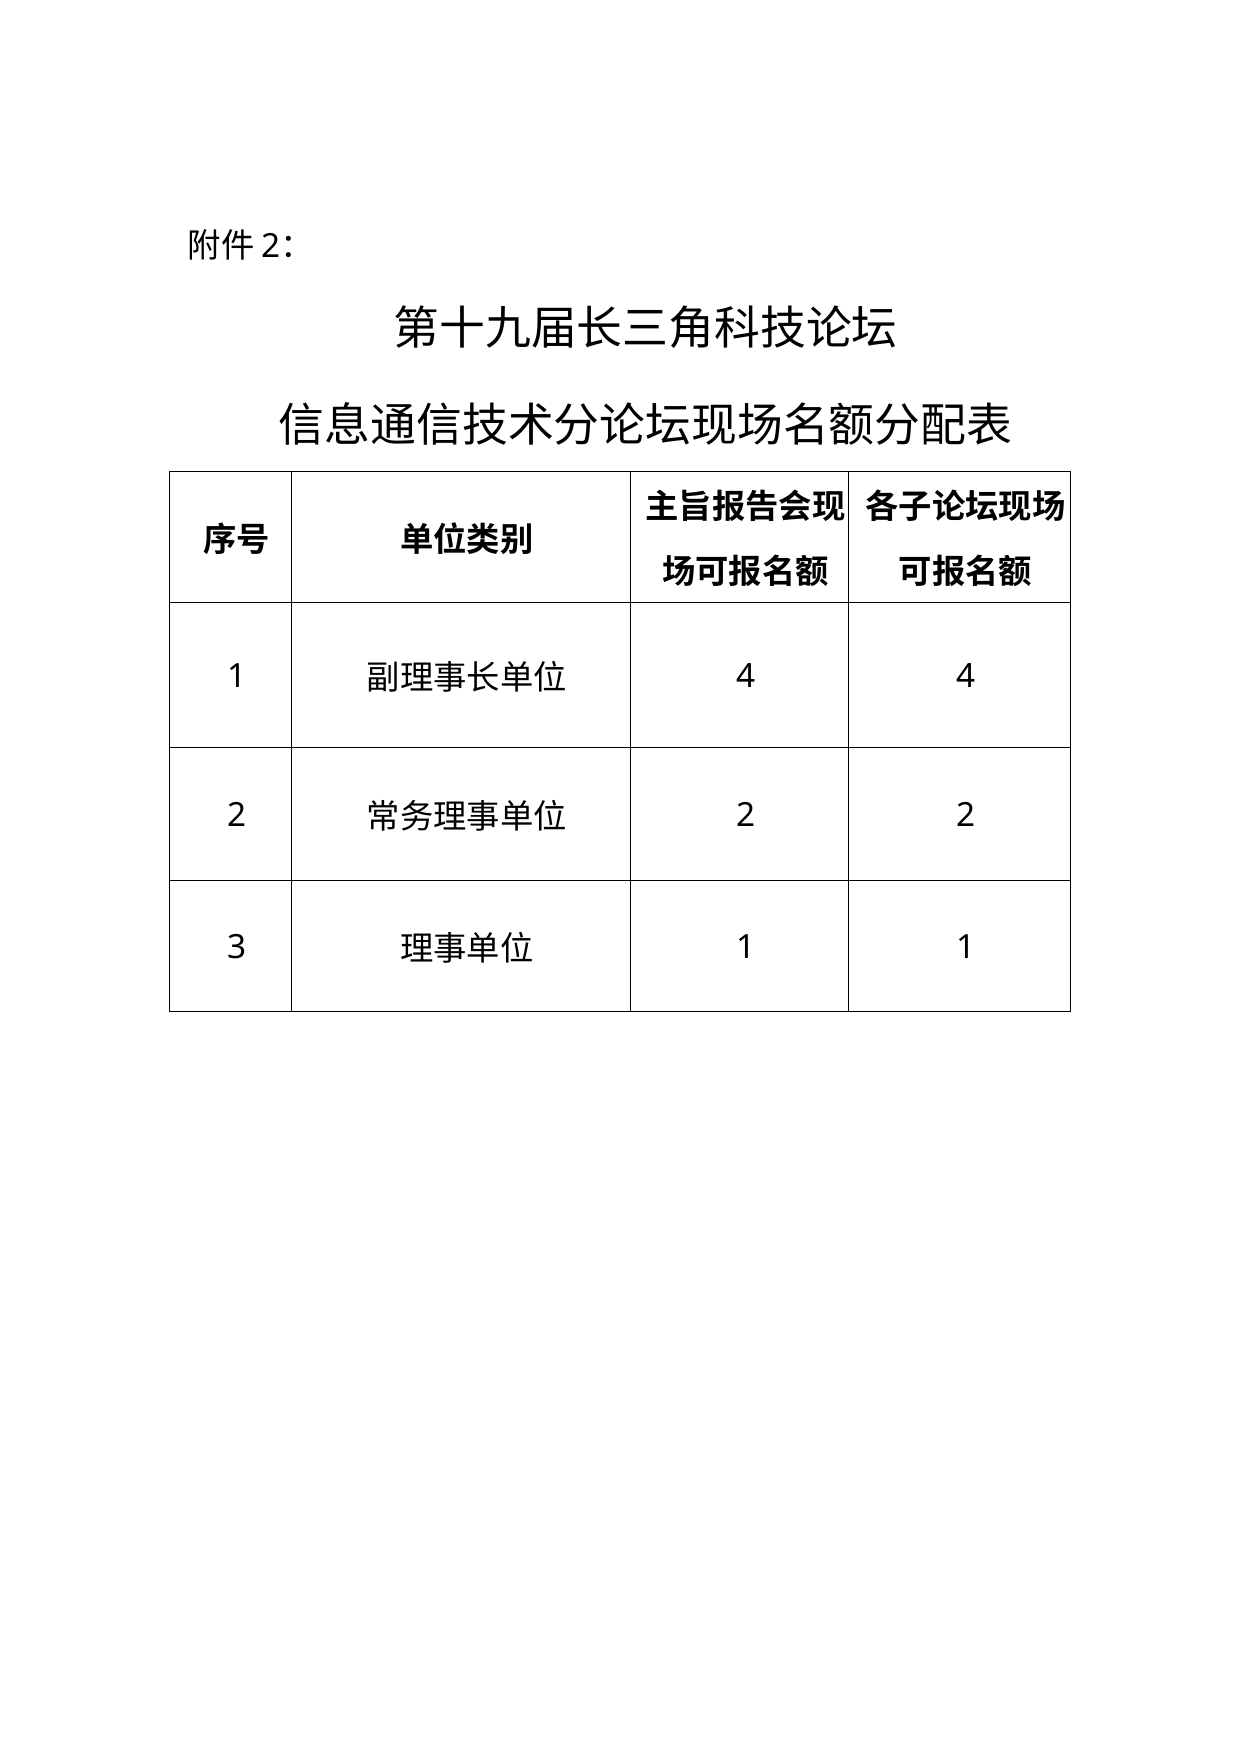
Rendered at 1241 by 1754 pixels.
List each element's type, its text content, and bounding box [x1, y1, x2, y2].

table_header 单位类别 [292, 472, 630, 602]
table_cell 常务理事单位 [292, 748, 630, 879]
table_cell 理事单位 [292, 881, 630, 1011]
table_header 序号 [170, 472, 291, 602]
table_header 各子论坛现场 可报名额 [849, 472, 1070, 602]
table_cell 2 [170, 748, 291, 879]
table_cell 2 [849, 748, 1070, 879]
table_header 主旨报告会现场可报名额 [631, 472, 848, 602]
table_cell 3 [170, 881, 291, 1011]
table_cell 1 [170, 603, 291, 747]
table_cell 4 [631, 603, 848, 747]
table_cell 1 [849, 881, 1070, 1011]
table_cell 1 [631, 881, 848, 1011]
table_cell 副理事长单位 [292, 603, 630, 747]
text 第十九届长三角科技论坛 [187, 276, 1103, 373]
text 附件2： [187, 211, 986, 276]
table_cell 4 [849, 603, 1070, 747]
table_cell 2 [631, 748, 848, 879]
text 信息通信技术分论坛现场名额分配表 [187, 373, 1103, 471]
